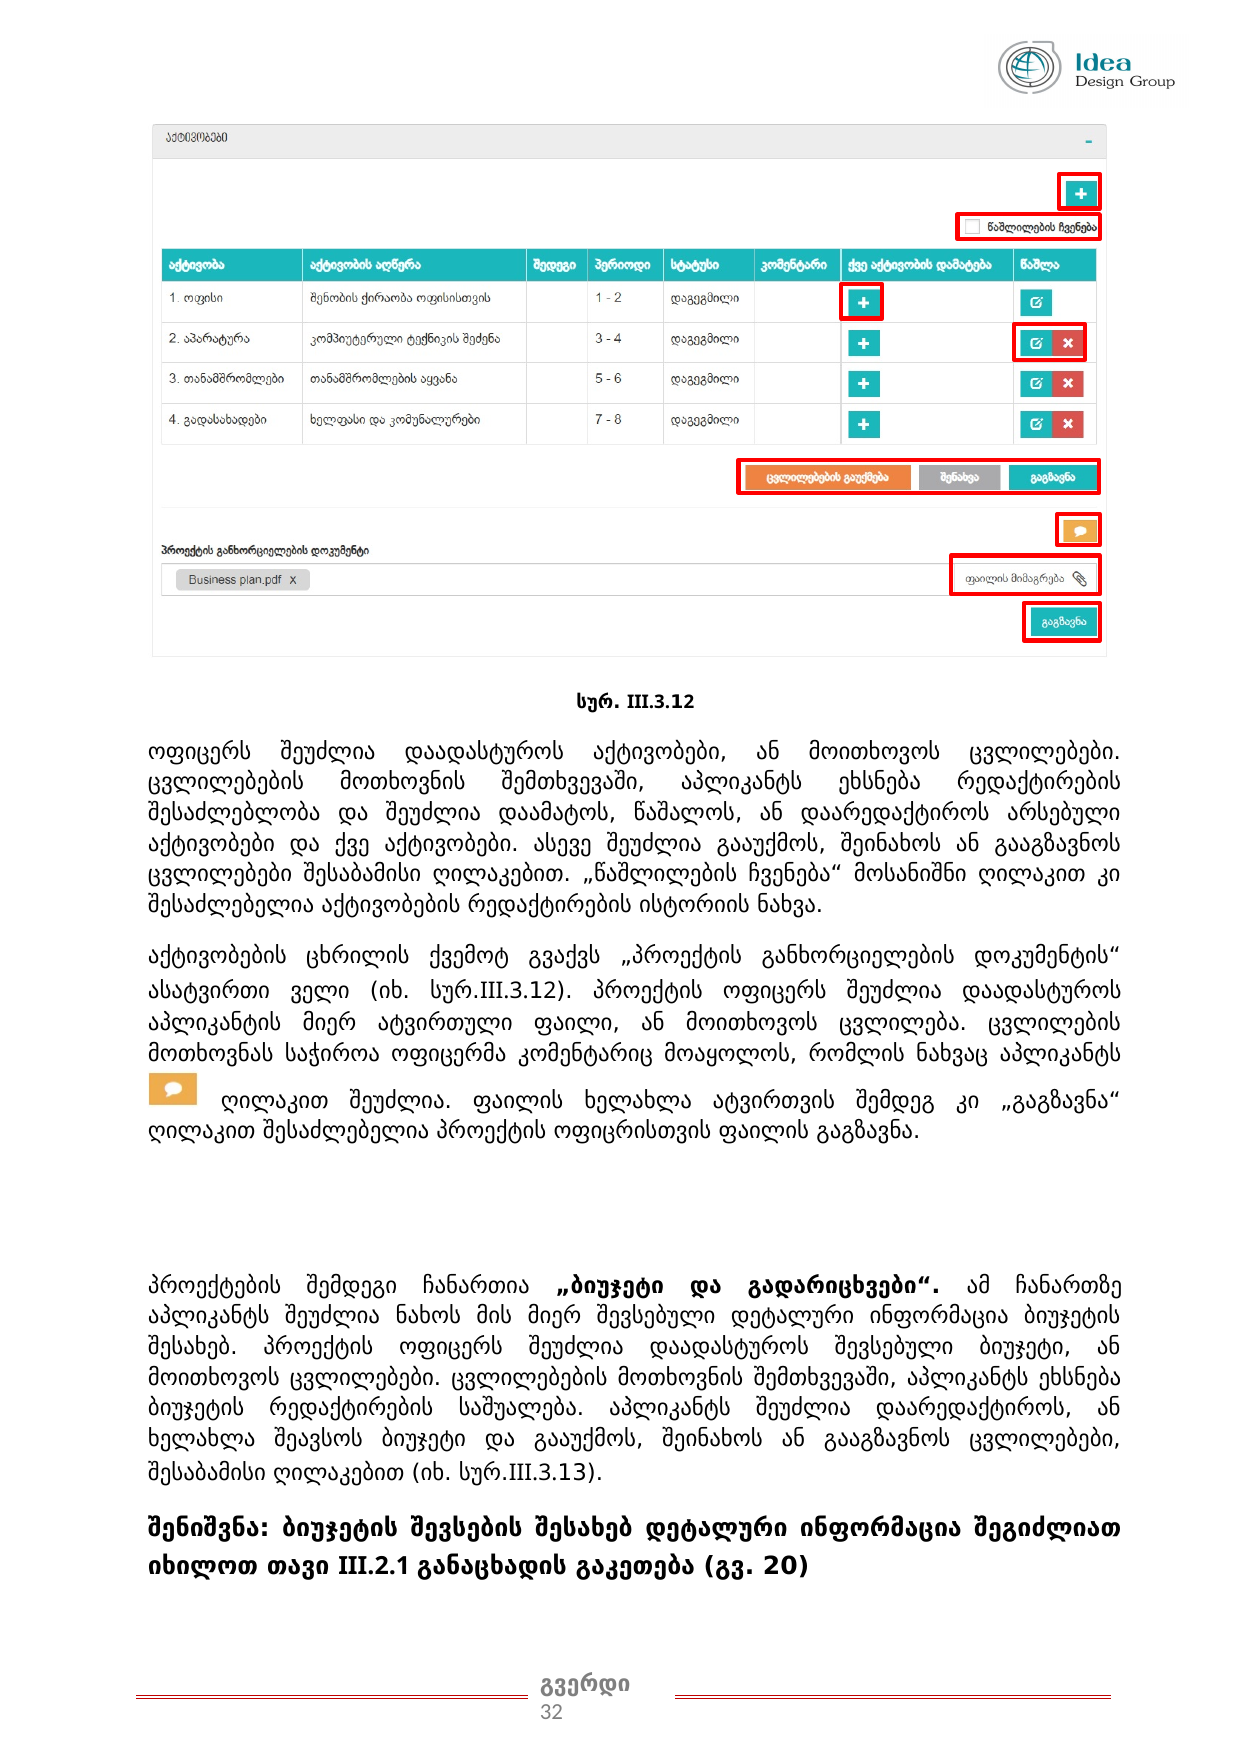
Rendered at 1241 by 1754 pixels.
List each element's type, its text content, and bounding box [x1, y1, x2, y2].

picture [147, 1070, 200, 1108]
text ოფიცერს შეუძლია დაადასტუროს აქტივობები, ან მოითხოვოს ცვლილებები. ცვლილებების მოთხოვნის შემთხვევაში, აპლიკანტს ეხსნება რედაქტირების შესაძლებლობა და შეუძლია დაამატოს, წაშალოს, ან დაარედაქტიროს არსებული აქტივობები და ქვე აქტივობები. ასევე შეუძლია გააუქმოს, შეინახოს ან გააგზავნოს ცვლილებები შესაბამისი ღილაკებით. „წაშლილების ჩვენება“ მოსანიშნი ღილაკით კი შესაძლებელია აქტივობების რედაქტირების ისტორიის ნახვა. [148, 738, 1122, 918]
picture [984, 34, 1190, 108]
picture [147, 118, 1112, 662]
text აქტივობების ცხრილის ქვემოტ გვაქვს „პროექტის განხორციელების დოკუმენტის“ ასატვირთი ველი (იხ. სურ.III.3.12). პროექტის ოფიცერს შეუძლია დაადასტუროს აპლიკანტის მიერ ატვირთული ფაილი, ან მოითხოვოს ცვლილება. ცვლილების მოთხოვნას საჭიროა ოფიცერმა კომენტარიც მოაყოლოს, რომლის ნახვაც აპლიკანტს ღილაკით შეუძლია. ფაილის ხელახლა ატვირთვის შემდეგ კი „გაგზავნა“ ღილაკით შესაძლებელია პროექტის ოფიცრისთვის ფაილის გაგზავნა. [148, 942, 1122, 1144]
text შენიშვნა: ბიუჯეტის შევსების შესახებ დეტალური ინფორმაცია შეგიძლიათ იხილოთ თავი III.2.1 განაცხადის გაკეთება (გვ. 20) [148, 1513, 1122, 1581]
text პროექტების შემდეგი ჩანართია „ბიუჯეტი და გადარიცხვები“. ამ ჩანართზე აპლიკანტს შეუძლია ნახოს მის მიერ შევსებული დეტალური ინფორმაცია ბიუჯეტის შესახებ. პროექტის ოფიცერს შეუძლია დაადასტუროს შევსებული ბიუჯეტი, ან მოითხოვოს ცვლილებები. ცვლილებების მოთხოვნის შემთხვევაში, აპლიკანტს ეხსნება ბიუჯეტის რედაქტირების საშუალება. აპლიკანტს შეუძლია დაარედაქტიროს, ან ხელახლა შეავსოს ბიუჯეტი და გააუქმოს, შეინახოს ან გააგზავნოს ცვლილებები, შესაბამისი ღილაკებით (იხ. სურ.III.3.13). [148, 1272, 1122, 1487]
